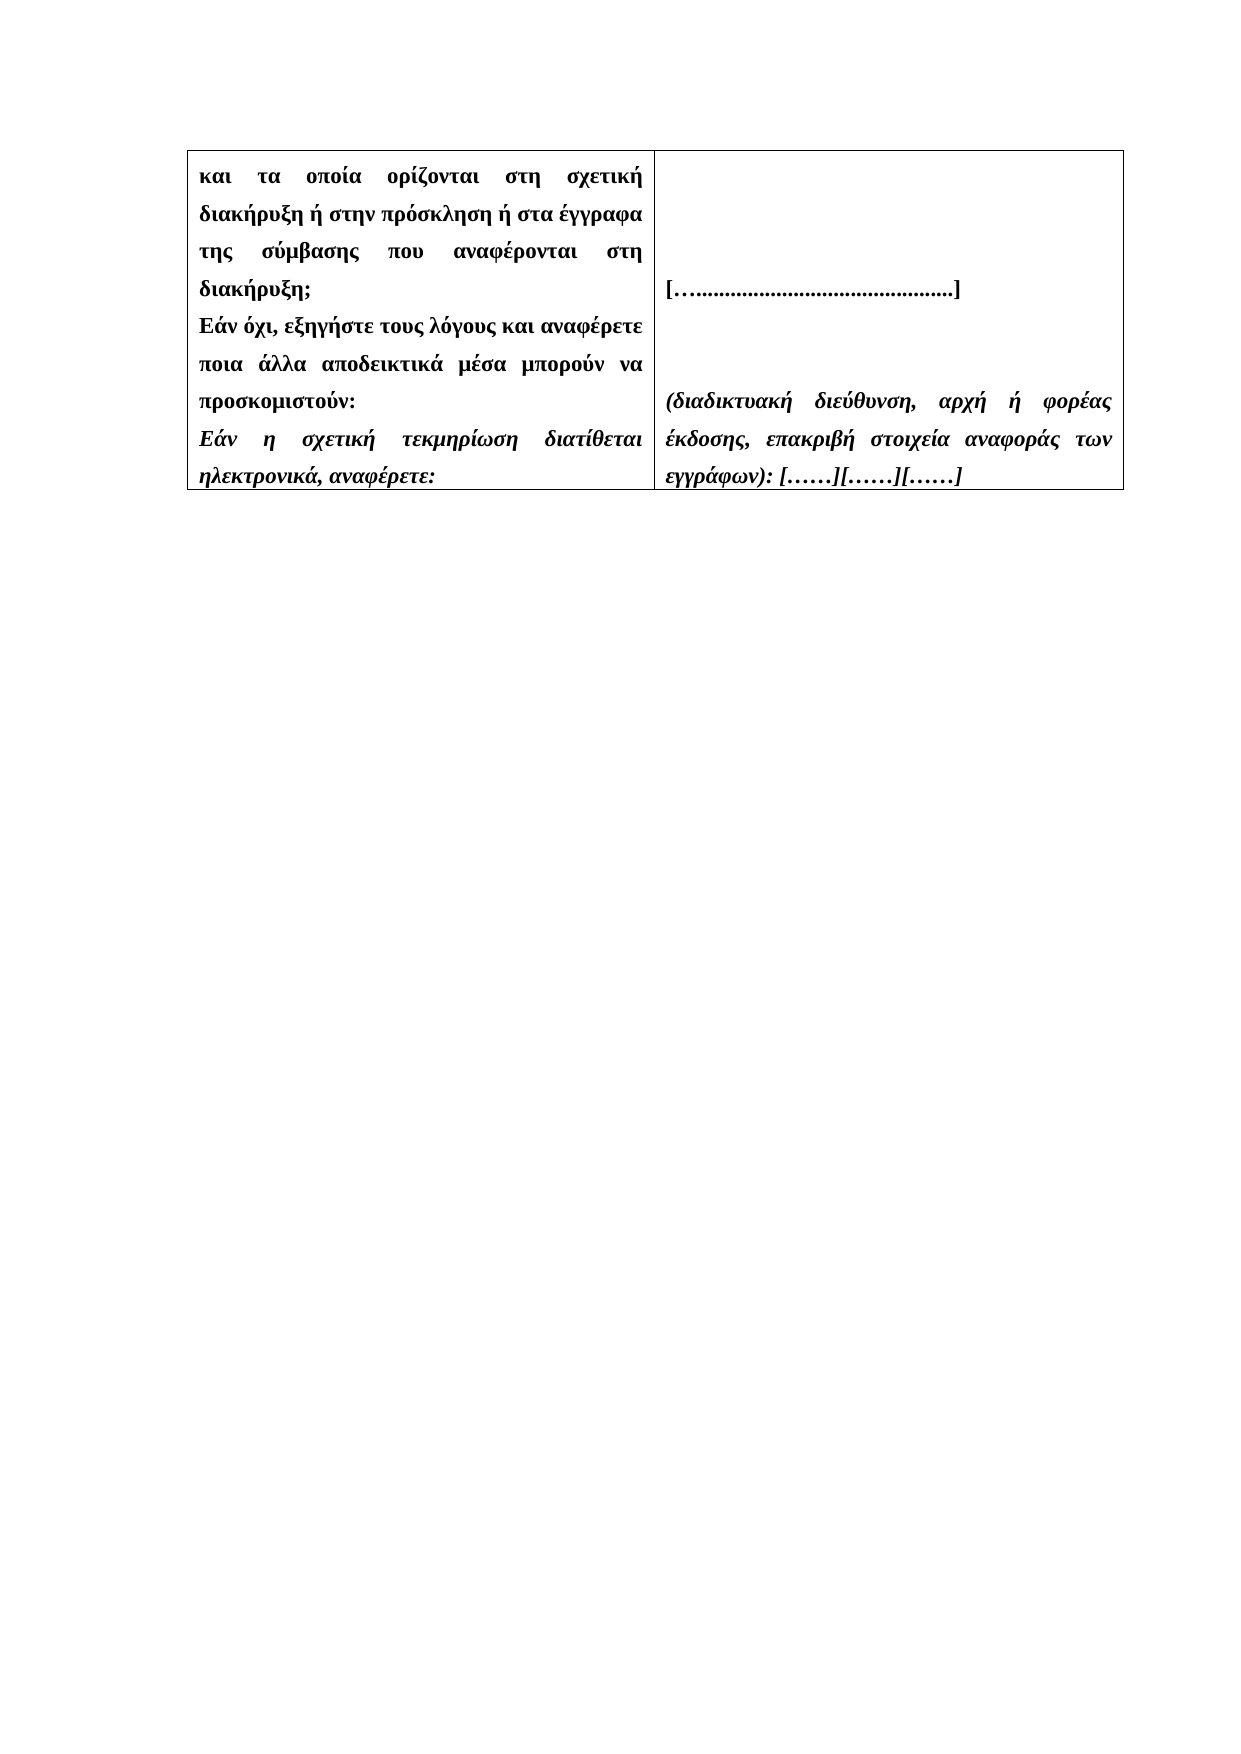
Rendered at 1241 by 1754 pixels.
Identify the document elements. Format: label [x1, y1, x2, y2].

table_cell [188, 151, 654, 488]
table_cell [655, 151, 1123, 488]
